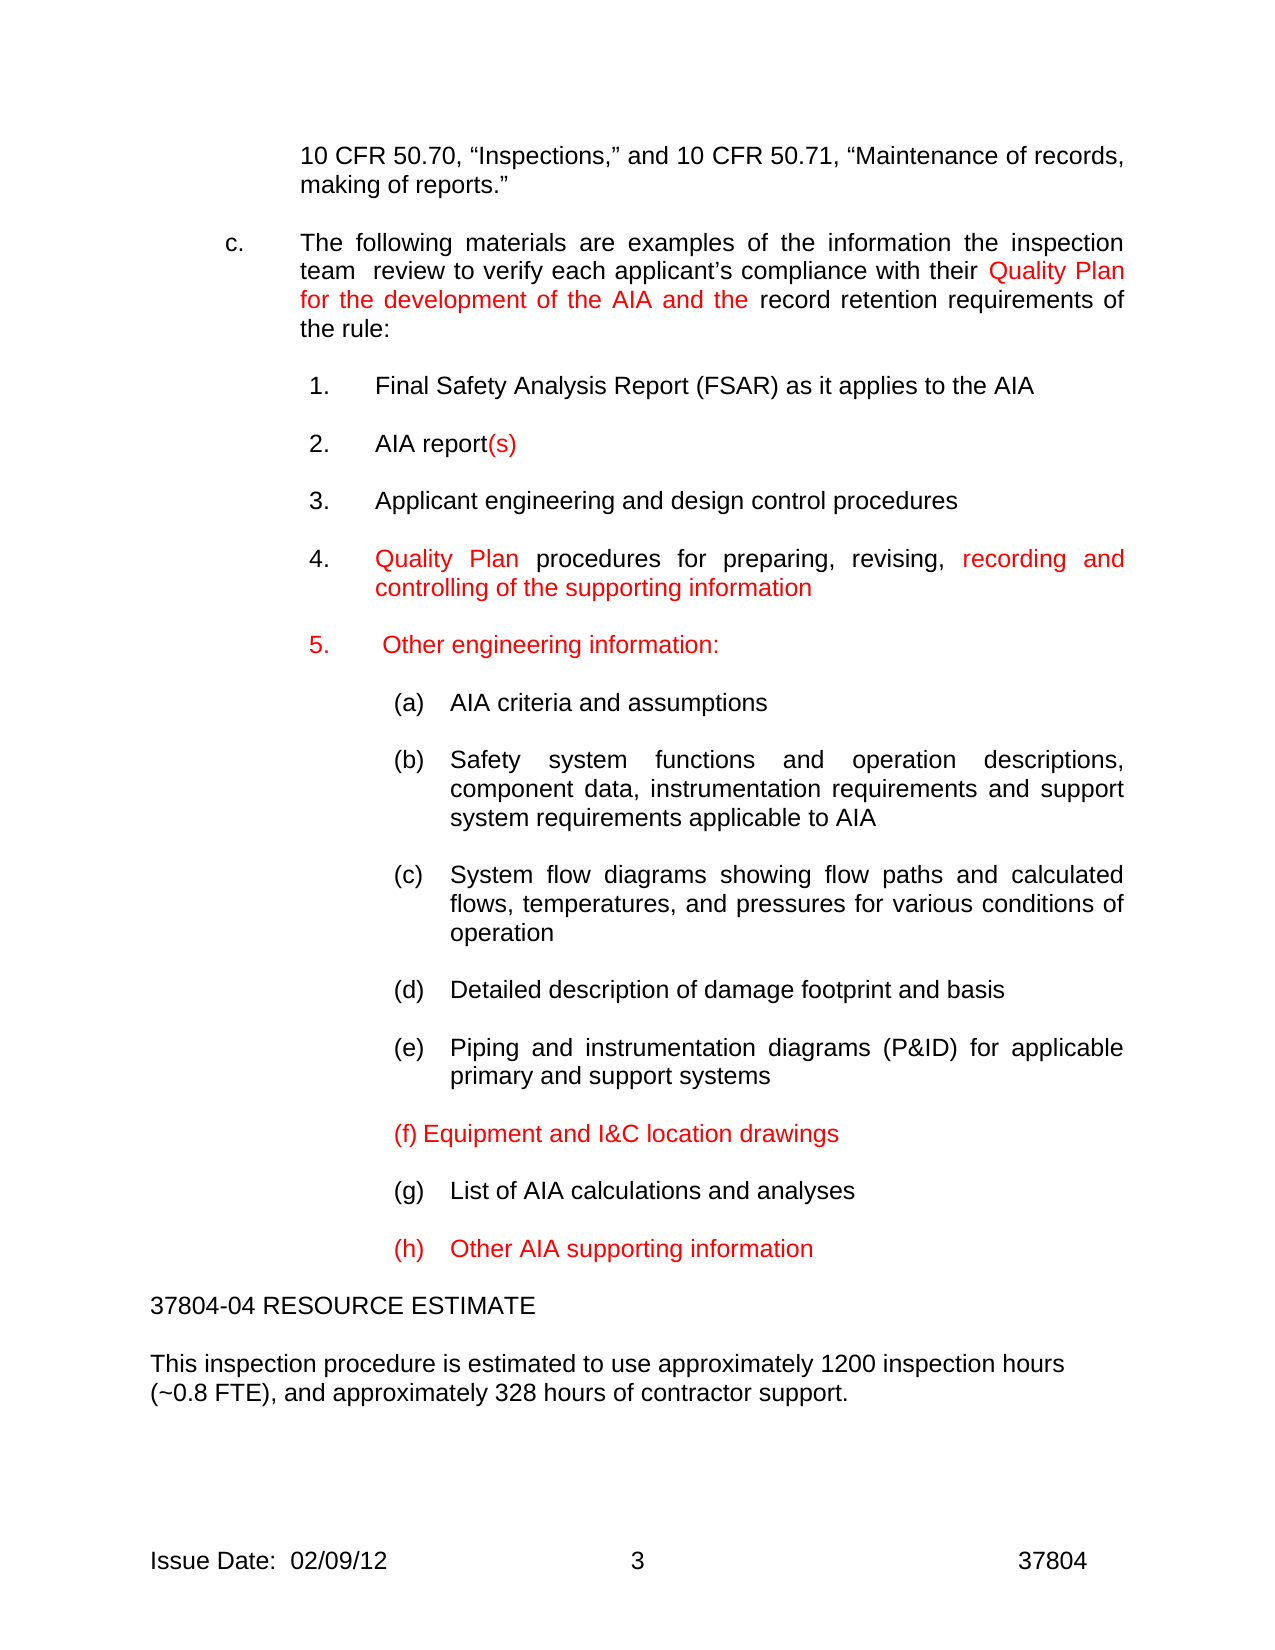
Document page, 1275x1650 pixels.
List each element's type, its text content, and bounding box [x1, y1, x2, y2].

list Piping and instrumentation diagrams (P&ID) for applicable primary and support systems [394, 1032, 1125, 1090]
list Other engineering information: [309, 630, 1125, 659]
list Detailed description of damage footprint and basis [394, 975, 1125, 1004]
list AIA criteria and assumptions [394, 687, 1125, 716]
list Quality Plan procedures for preparing, revising, recording and controlling of the supporting information [309, 544, 1125, 601]
list The following materials are examples of the information the inspection team review to verify each applicant’s compliance with their Quality Plan for the development of the AIA and the record retention requirements of the rule: [225, 227, 1125, 342]
list Other AIA supporting information [394, 1234, 1125, 1262]
list Applicant engineering and design control procedures [309, 486, 1125, 515]
list Final Safety Analysis Report (FSAR) as it applies to the AIA [309, 371, 1125, 400]
list System flow diagrams showing flow paths and calculated flows, temperatures, and pressures for various conditions of operation [394, 860, 1125, 946]
list Equipment and I&C location drawings [394, 1119, 1125, 1147]
list Safety system functions and operation descriptions, component data, instrumentation requirements and support system requirements applicable to AIA [394, 745, 1125, 831]
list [225, 141, 1125, 199]
text 37804-04 RESOURCE ESTIMATE [150, 1291, 1125, 1320]
list AIA report(s) [309, 429, 1125, 457]
list List of AIA calculations and analyses [394, 1176, 1125, 1205]
text This inspection procedure is estimated to use approximately 1200 inspection hours (~0.8 FTE), and approximately 328 hours of contractor support. [150, 1349, 1125, 1406]
